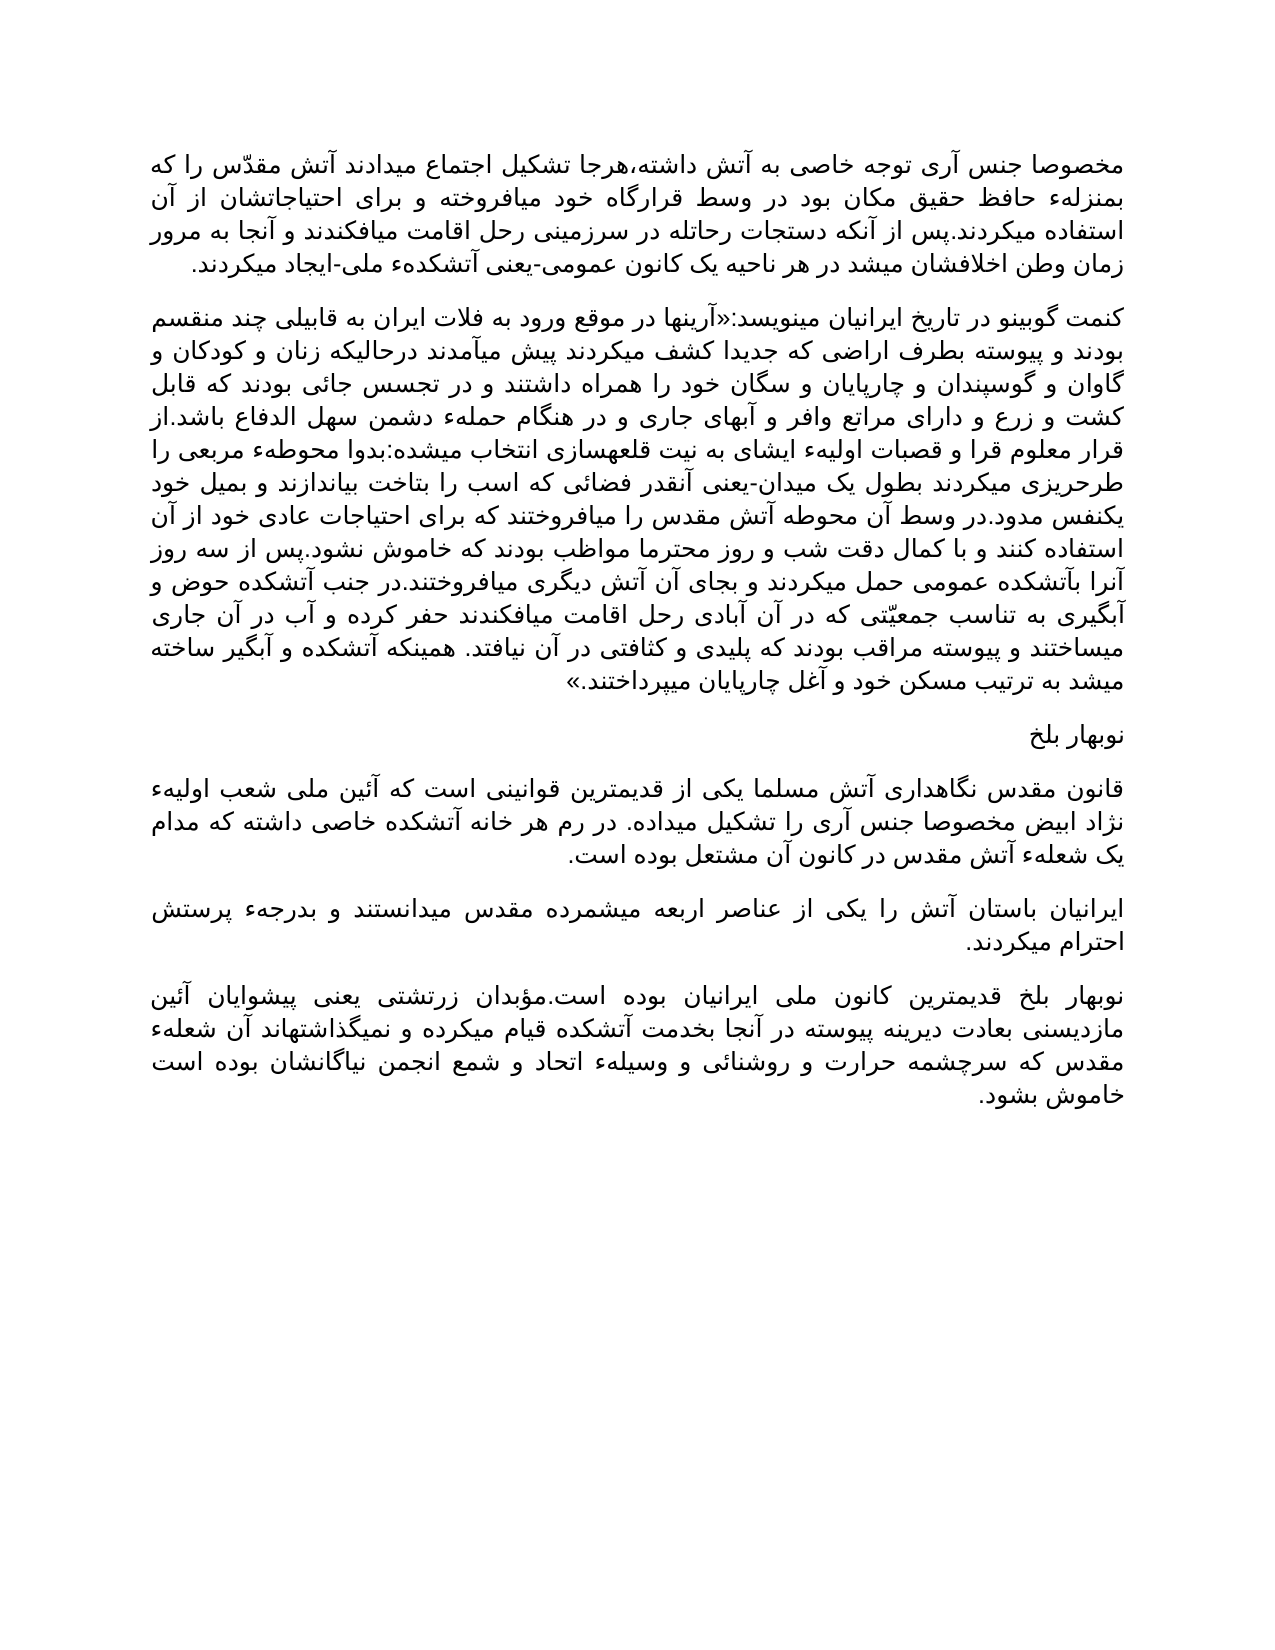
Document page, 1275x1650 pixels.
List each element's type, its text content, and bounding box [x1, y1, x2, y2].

text نوبهار بلخ قدیمترین کانون ملی ایرانیان بوده است.مؤبدان‏ زرتشتی یعنی پیشوایان آئین مازدیسنی بعادت دیرینه پیوسته در آنجا بخدمت آتشکده قیام میکرده و نمیگذاشته‏اند آن شعلهء مقدس که سرچشمه‏ حرارت و روشنائی و وسیلهء اتحاد و شمع انجمن نیاگانشان بوده است‏ خاموش بشود. [150, 981, 1125, 1108]
text ایرانیان باستان آتش را یکی از عناصر اربعه می‏شمرده مقدس‏ میدانستند و بدرجهء پرستش احترام میکردند. [150, 894, 1125, 956]
text کنمت گوبینو در تاریخ ایرانیان مینویسد:«آرینها در موقع ورود به فلات ایران به قابیلی چند منقسم بودند و پیوسته بطرف اراضی که‏ جدیدا کشف میکردند پیش می‏آمدند درحالی‏که زنان و کودکان و گاوان و گوسپندان و چارپایان و سگان خود را همراه داشتند و در تجسس جائی‏ بودند که قابل کشت و زرع و دارای مراتع وافر و آبهای جاری و در هنگام حملهء دشمن سهل الدفاع باشد.از قرار معلوم قرا و قصبات‏ اولیهء ایشای به نیت قلعه‏سازی انتخاب میشده:بدوا محوطهء مربعی را طرح‏ریزی میکردند بطول یک میدان-یعنی آنقدر فضائی که اسب را بتاخت بیاندازند و بمیل خود یکنفس مدود.در وسط آن محوطه آتش‏ مقدس را می‏افروختند که برای احتیاجات عادی خود از آن استفاده کنند و با کمال دقت شب و روز محترما مواظب بودند که خاموش نشود.پس‏ از سه روز آنرا بآتشکده عمومی حمل میکردند و بجای آن آتش دیگری‏ می‏افروختند.در جنب آتشکده حوض و آبگیری به تناسب جمعیّتی‏ که در آن آبادی رحل اقامت می‏افکندند حفر کرده و آب در آن جاری‏ می‏ساختند و پیوسته مراقب بودند که پلیدی و کثافتی در آن نیافتد. همینکه آتشکده و آبگیر ساخته میشد به ترتیب مسکن خود و آغل‏ چارپایان می‏پرداختند.» [150, 303, 1125, 695]
text مخصوصا جنس آری توجه خاصی به آتش‏ داشته،هرجا تشکیل اجتماع میدادند آتش مقدّس‏ را که بمنزلهء حافظ حقیق مکان بود در وسط قرارگاه خود میافروخته و برای احتیاجاتشان‏ از آن استفاده میکردند.پس از آنکه دستجات رحاتله در سرزمینی‏ رحل اقامت میافکندند و آنجا به مرور زمان وطن اخلافشان میشد در هر ناحیه یک کانون عمومی-یعنی آتشکدهء ملی-ایجاد میکردند. [150, 150, 1125, 278]
text قانون مقدس نگاهداری آتش مسلما یکی از قدیمترین قوانینی است که آئین ملی شعب اولیهء نژاد ابیض مخصوصا جنس آری را تشکیل میداده. در رم هر خانه آتشکده خاصی داشته که مدام‏ یک شعلهء آتش مقدس در کانون آن مشتعل بوده است. [150, 774, 1125, 869]
text نوبهار بلخ [150, 720, 1125, 749]
